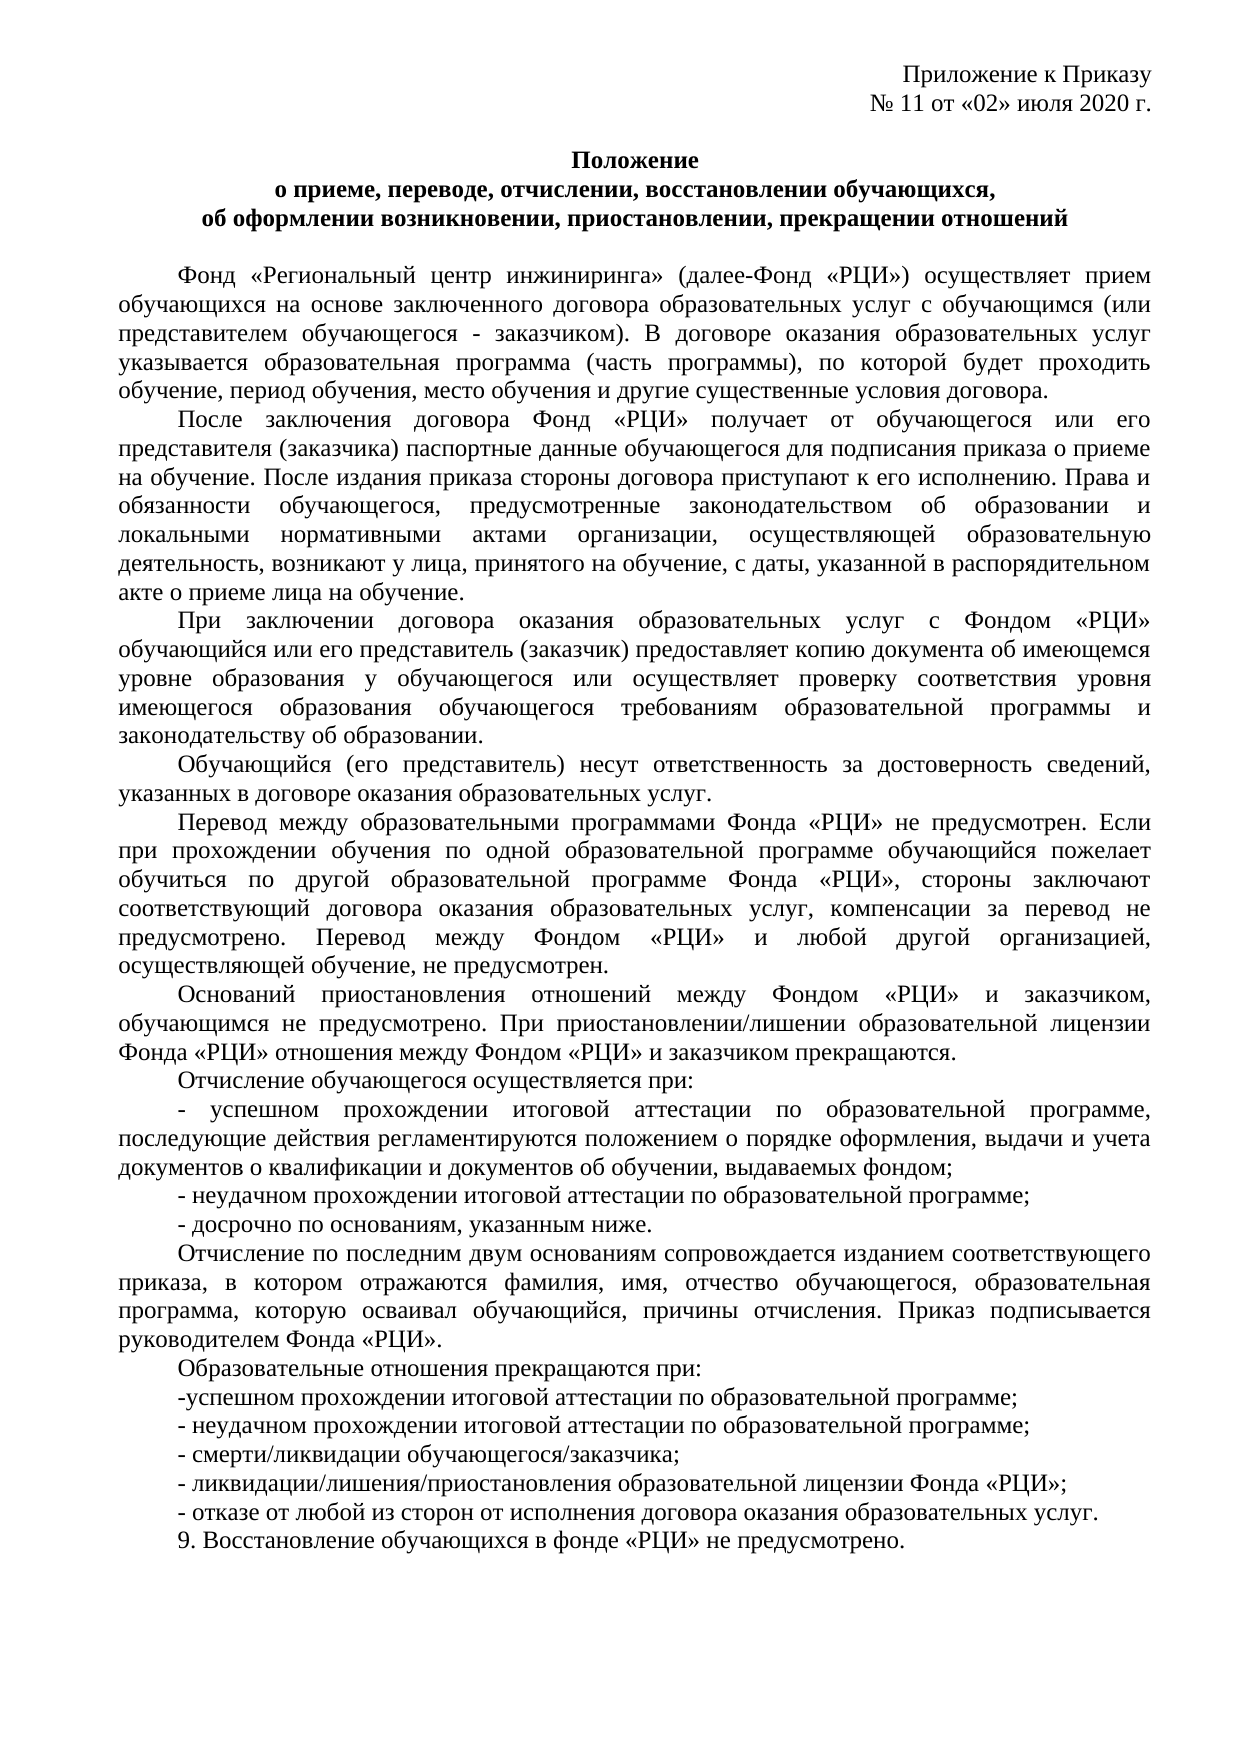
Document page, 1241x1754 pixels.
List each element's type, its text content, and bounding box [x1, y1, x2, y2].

text - отказе от любой из сторон от исполнения договора оказания образовательных услуг. [118, 1497, 1152, 1525]
text При заключении договора оказания образовательных услуг с Фондом «РЦИ» обучающийся или его представитель (заказчик) предоставляет копию документа об имеющемся уровне образования у обучающегося или осуществляет проверку соответствия уровня имеющегося образования обучающегося требованиям образовательной программы и законодательству об образовании. [118, 605, 1152, 749]
text После заключения договора Фонд «РЦИ» получает от обучающегося или его представителя (заказчика) паспортные данные обучающегося для подписания приказа о приеме на обучение. После издания приказа стороны договора приступают к его исполнению. Права и обязанности обучающегося, предусмотренные законодательством об образовании и локальными нормативными актами организации, осуществляющей образовательную деятельность, возникают у лица, принятого на обучение, с даты, указанной в распорядительном акте о приеме лица на обучение. [118, 404, 1152, 605]
text - неудачном прохождении итоговой аттестации по образовательной программе; [118, 1410, 1152, 1439]
text - неудачном прохождении итоговой аттестации по образовательной программе; [118, 1180, 1152, 1209]
text - ликвидации/лишения/приостановления образовательной лицензии Фонда «РЦИ»; [118, 1468, 1152, 1497]
text № 11 от «02» июля 2020 г. [118, 88, 1152, 117]
text - смерти/ликвидации обучающегося/заказчика; [118, 1439, 1152, 1468]
text Приложение к Приказу [118, 59, 1152, 88]
text Перевод между образовательными программами Фонда «РЦИ» не предусмотрен. Если при прохождении обучения по одной образовательной программе обучающийся пожелает обучиться по другой образовательной программе Фонда «РЦИ», стороны заключают соответствующий договора оказания образовательных услуг, компенсации за перевод не предусмотрено. Перевод между Фондом «РЦИ» и любой другой организацией, осуществляющей обучение, не предусмотрен. [118, 807, 1152, 979]
text о приеме, переводе, отчислении, восстановлении обучающихся, [118, 174, 1152, 203]
text Положение [118, 145, 1152, 174]
text Оснований приостановления отношений между Фондом «РЦИ» и заказчиком, обучающимся не предусмотрено. При приостановлении/лишении образовательной лицензии Фонда «РЦИ» отношения между Фондом «РЦИ» и заказчиком прекращаются. [118, 979, 1152, 1065]
text об оформлении возникновении, приостановлении, прекращении отношений [118, 203, 1152, 232]
text - успешном прохождении итоговой аттестации по образовательной программе, последующие действия регламентируются положением о порядке оформления, выдачи и учета документов о квалификации и документов об обучении, выдаваемых фондом; [118, 1094, 1152, 1180]
text Отчисление по последним двум основаниям сопровождается изданием соответствующего приказа, в котором отражаются фамилия, имя, отчество обучающегося, образовательная программа, которую осваивал обучающийся, причины отчисления. Приказ подписывается руководителем Фонда «РЦИ». [118, 1238, 1152, 1353]
text -успешном прохождении итоговой аттестации по образовательной программе; [118, 1382, 1152, 1410]
text Обучающийся (его представитель) несут ответственность за достоверность сведений, указанных в договоре оказания образовательных услуг. [118, 749, 1152, 807]
text Фонд «Региональный центр инжиниринга» (далее-Фонд «РЦИ») осуществляет прием обучающихся на основе заключенного договора образовательных услуг с обучающимся (или представителем обучающегося - заказчиком). В договоре оказания образовательных услуг указывается образовательная программа (часть программы), по которой будет проходить обучение, период обучения, место обучения и другие существенные условия договора. [118, 260, 1152, 404]
text Образовательные отношения прекращаются при: [118, 1353, 1152, 1382]
text Отчисление обучающегося осуществляется при: [118, 1065, 1152, 1094]
text 9. Восстановление обучающихся в фонде «РЦИ» не предусмотрено. [118, 1525, 1152, 1554]
text - досрочно по основаниям, указанным ниже. [118, 1209, 1152, 1238]
